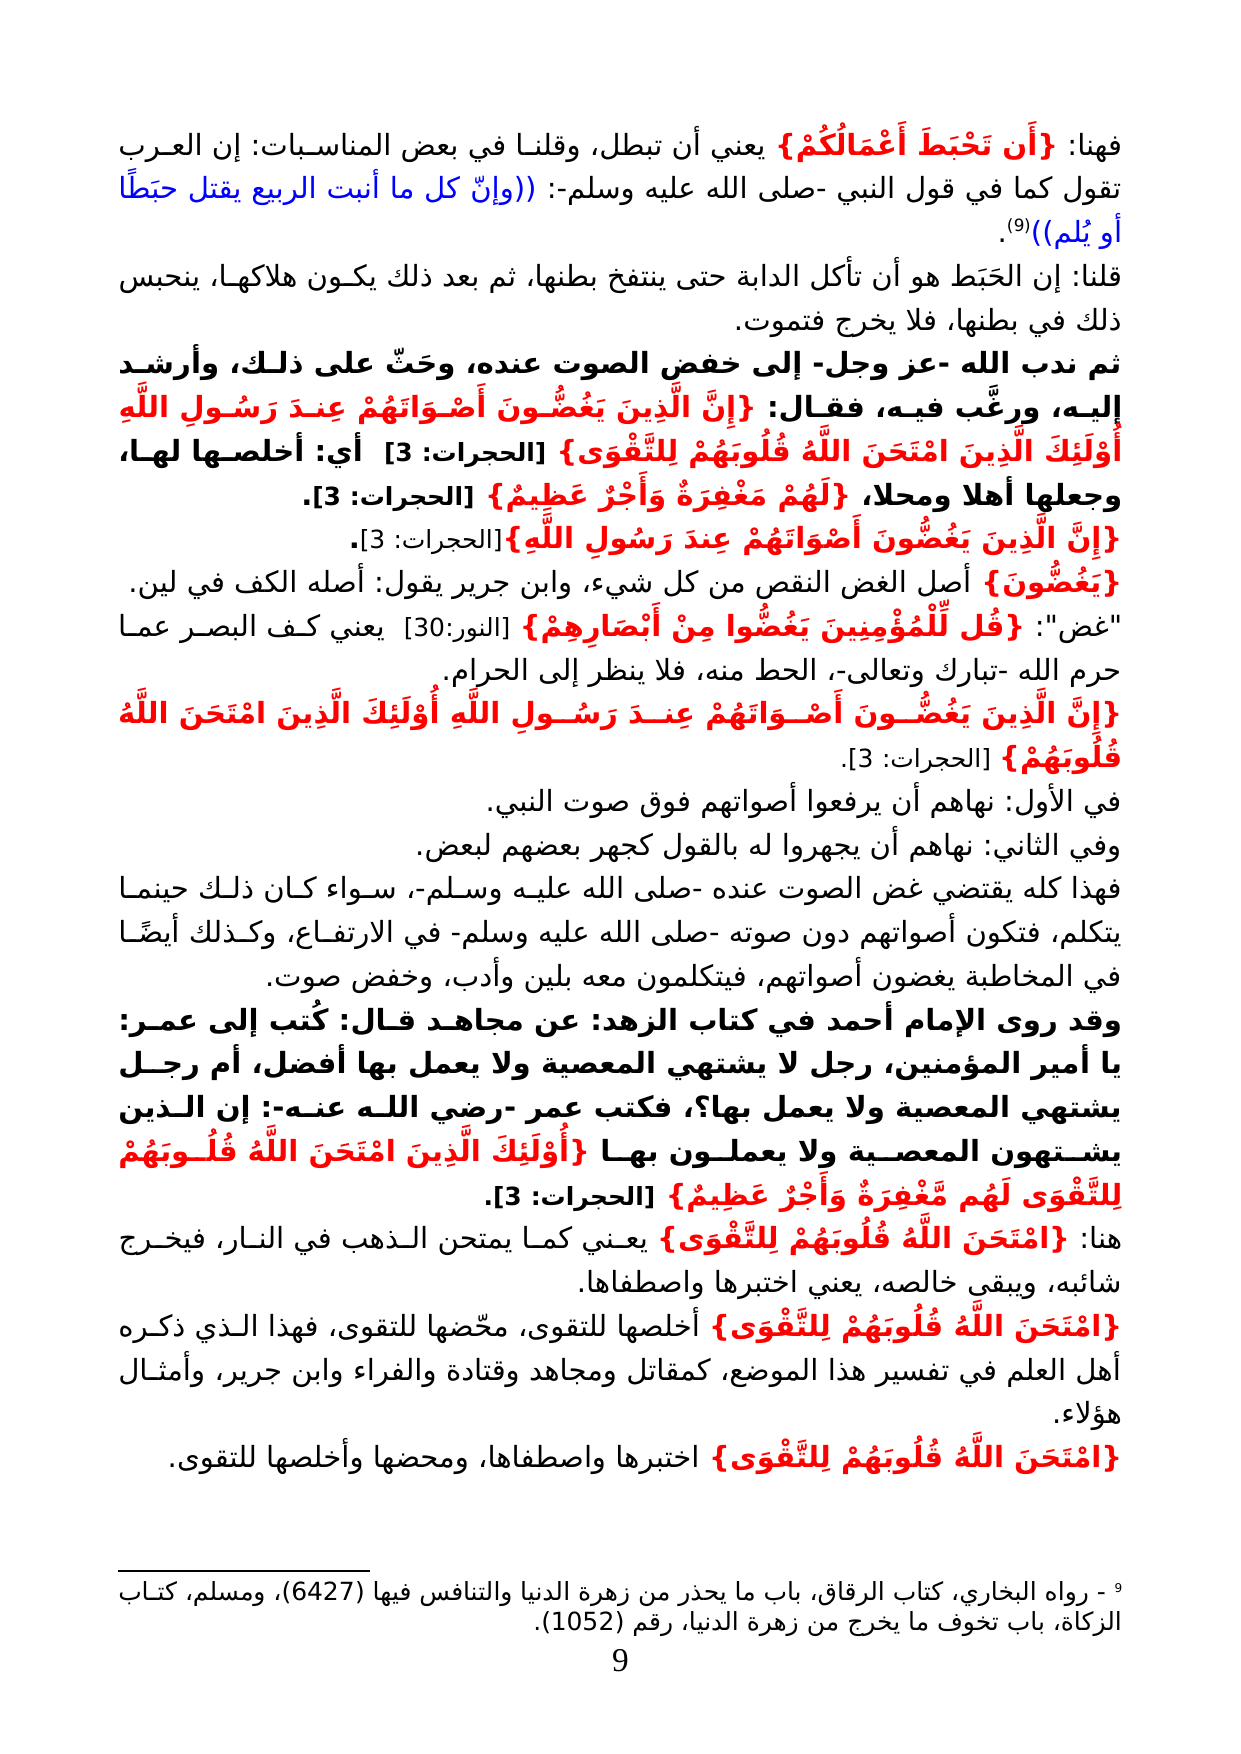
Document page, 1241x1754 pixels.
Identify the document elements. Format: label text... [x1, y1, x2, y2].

text وفي الثاني: نهاهم أن يجهروا له بالقول كجهر بعضهم لبعض. [118, 818, 1122, 862]
text قلنا: إن الحَبَط هو أن تأكل الدابة حتى ينتفخ بطنها، ثم بعد ذلك يكون هلاكها، ينحبس ذلك في بطنها، فلا يخرج فتموت. [118, 249, 1122, 337]
text في الأول: نهاهم أن يرفعوا أصواتهم فوق صوت النبي. [118, 774, 1122, 818]
text {إِنَّ الَّذِينَ يَغُضُّونَ أَصْوَاتَهُمْ عِندَ رَسُولِ اللَّهِ أُوْلَئِكَ الَّذِينَ امْتَحَنَ اللَّهُ قُلُوبَهُمْ} [الحجرات: 3]. [118, 687, 1122, 774]
text فهذا كله يقتضي غض الصوت عنده -صلى الله عليه وسلم-، سواء كان ذلك حينما يتكلم، فتكون أصواتهم دون صوته -صلى الله عليه وسلم- في الارتفاع، وكذلك أيضًا في المخاطبة يغضون أصواتهم، فيتكلمون معه بلين وأدب، وخفض صوت. [118, 862, 1122, 993]
text هنا: {امْتَحَنَ اللَّهُ قُلُوبَهُمْ لِلتَّقْوَى} يعني كما يمتحن الذهب في النار، فيخرج شائبه، ويبقى خالصه، يعني اختبرها واصطفاها. [118, 1212, 1122, 1299]
text {امْتَحَنَ اللَّهُ قُلُوبَهُمْ لِلتَّقْوَى} اختبرها واصطفاها، ومحضها وأخلصها للتقوى. [118, 1431, 1122, 1474]
text {امْتَحَنَ اللَّهُ قُلُوبَهُمْ لِلتَّقْوَى} أخلصها للتقوى، محّضها للتقوى، فهذا الذي ذكره أهل العلم في تفسير هذا الموضع، كمقاتل ومجاهد وقتادة والفراء وابن جرير، وأمثال هؤلاء. [118, 1299, 1122, 1431]
text فهنا: {أَن تَحْبَطَ أَعْمَالُكُمْ} يعني أن تبطل، وقلنا في بعض المناسبات: إن العرب تقول كما في قول النبي -صلى الله عليه وسلم-: ((وإنّ كل ما أنبت الربيع يقتل حبَطًا أو يُلم))(). [118, 118, 1122, 249]
text وقد روى الإمام أحمد في كتاب الزهد: عن مجاهد قال: كُتب إلى عمر: يا أمير المؤمنين، رجل لا يشتهي المعصية ولا يعمل بها أفضل، أم رجل يشتهي المعصية ولا يعمل بها؟، فكتب عمر -رضي الله عنه-: إن الذين يشتهون المعصية ولا يعملون بها {أُوْلَئِكَ الَّذِينَ امْتَحَنَ اللَّهُ قُلُوبَهُمْ لِلتَّقْوَى لَهُم مَّغْفِرَةٌ وَأَجْرٌ عَظِيمٌ} [الحجرات: 3]. [118, 993, 1122, 1212]
text {يَغُضُّونَ} أصل الغض النقص من كل شيء، وابن جرير يقول: أصله الكف في لين. [118, 556, 1122, 599]
text ثم ندب الله -عز وجل- إلى خفض الصوت عنده، وحَثّ على ذلك، وأرشد إليه، ورغَّب فيه، فقال: {إِنَّ الَّذِينَ يَغُضُّونَ أَصْوَاتَهُمْ عِندَ رَسُولِ اللَّهِ أُوْلَئِكَ الَّذِينَ امْتَحَنَ اللَّهُ قُلُوبَهُمْ لِلتَّقْوَى} [الحجرات: 3] أي: أخلصها لها، وجعلها أهلا ومحلا، {لَهُمْ مَغْفِرَةٌ وَأَجْرٌ عَظِيمٌ} [الحجرات: 3]. [118, 337, 1122, 512]
text {إِنَّ الَّذِينَ يَغُضُّونَ أَصْوَاتَهُمْ عِندَ رَسُولِ اللَّهِ}[الحجرات: 3]. [118, 512, 1122, 556]
text "غض": {قُل لِّلْمُؤْمِنِينَ يَغُضُّوا مِنْ أَبْصَارِهِمْ} [النور:30] يعني كف البصر عما حرم الله -تبارك وتعالى-، الحط منه، فلا ينظر إلى الحرام. [118, 599, 1122, 687]
